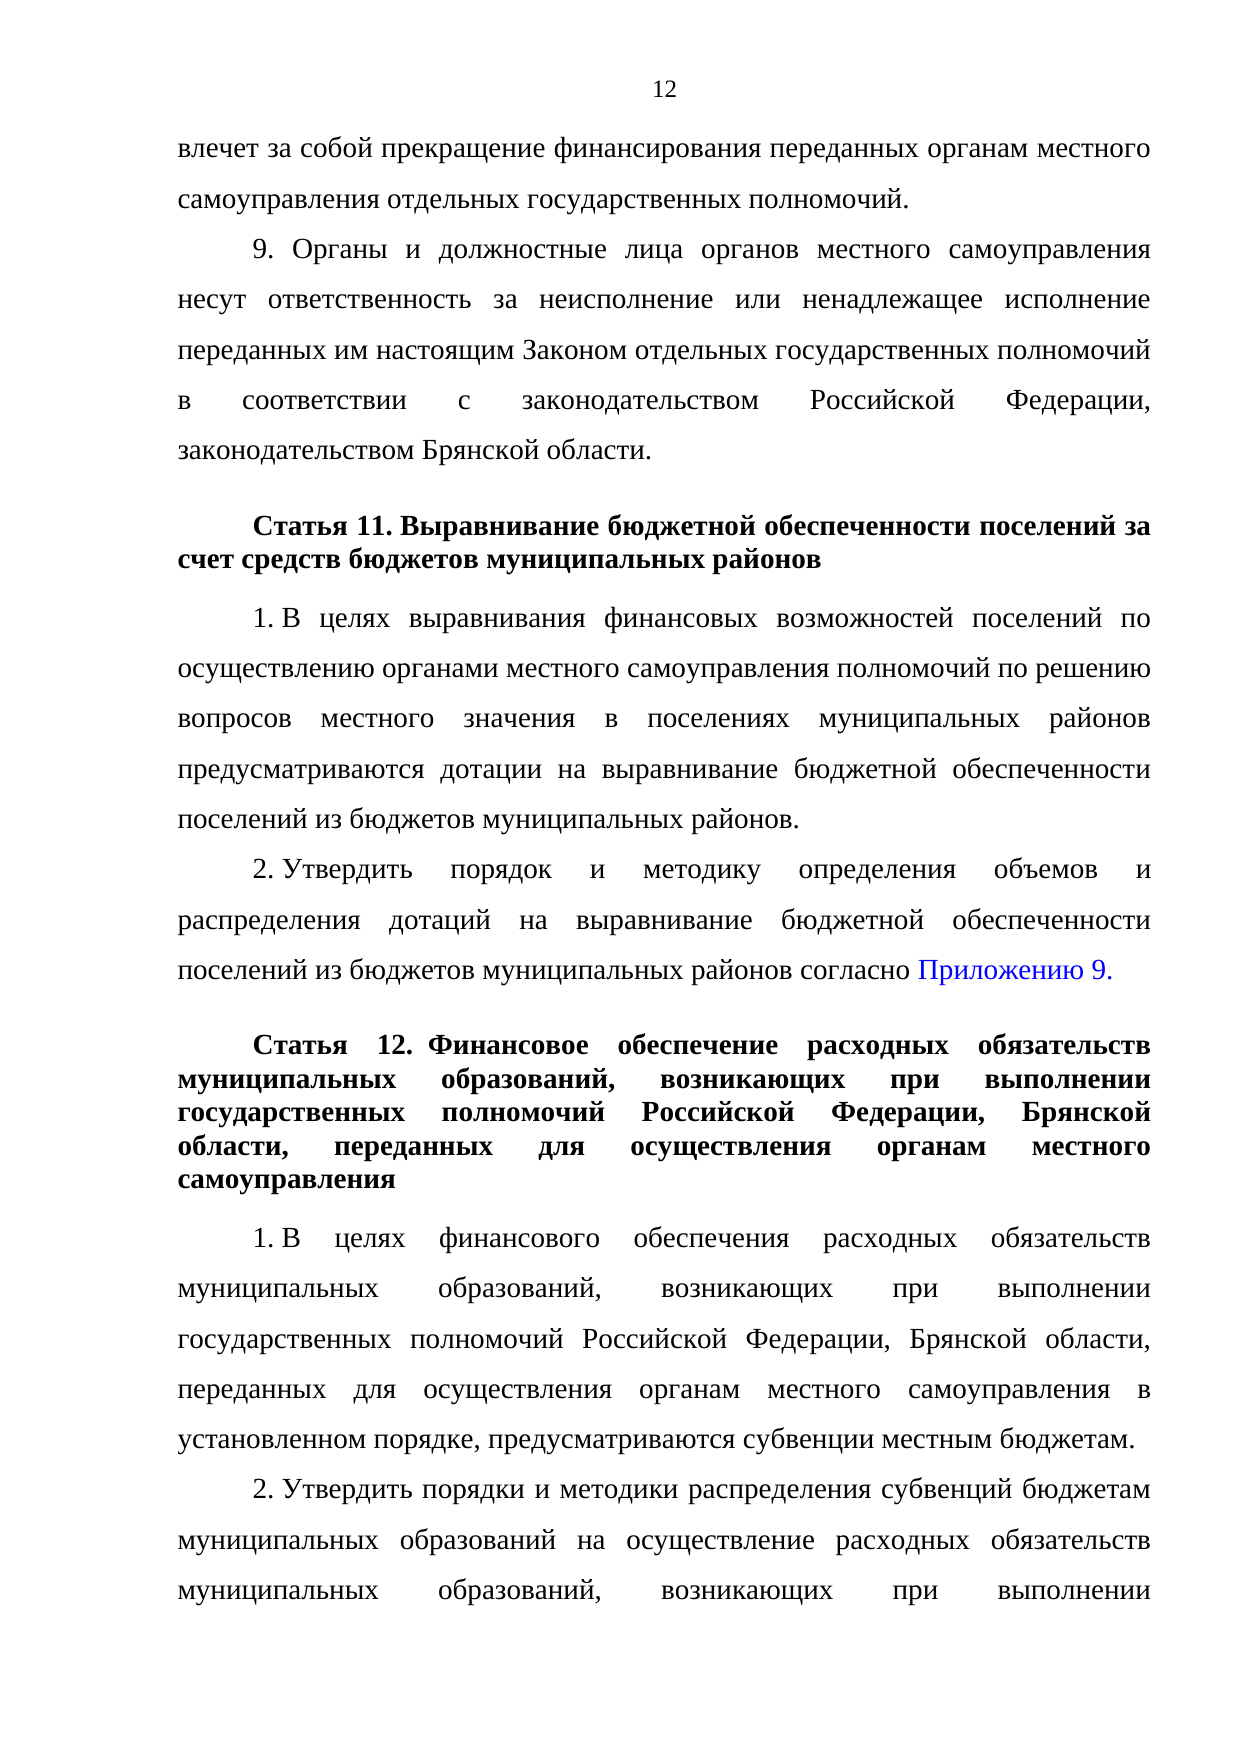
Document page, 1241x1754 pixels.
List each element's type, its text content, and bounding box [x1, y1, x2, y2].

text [177, 131, 1152, 214]
text Статья 12. Финансовое обеспечение расходных обязательств муниципальных образований, возникающих при выполнении государственных полномочий Российской Федерации, Брянской области, переданных для осуществления органам местного самоуправления [177, 1027, 1152, 1195]
text 9. Органы и должностные лица органов местного самоуправления несут ответственность за неисполнение или ненадлежащее исполнение переданных им настоящим Законом отдельных государственных полномочий в соответствии с законодательством Российской Федерации, законодательством Брянской области. [177, 231, 1152, 466]
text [177, 1472, 1152, 1606]
text Статья 11. Выравнивание бюджетной обеспеченности поселений за счет средств бюджетов муниципальных районов [177, 508, 1152, 575]
text 2. Утвердить порядок и методику определения объемов и распределения дотаций на выравнивание бюджетной обеспеченности поселений из бюджетов муниципальных районов согласно Приложению 9. [177, 851, 1152, 986]
text 1. В целях выравнивания финансовых возможностей поселений по осуществлению органами местного самоуправления полномочий по решению вопросов местного значения в поселениях муниципальных районов предусматриваются дотации на выравнивание бюджетной обеспеченности поселений из бюджетов муниципальных районов. [177, 600, 1152, 835]
text 1. В целях финансового обеспечения расходных обязательств муниципальных образований, возникающих при выполнении государственных полномочий Российской Федерации, Брянской области, переданных для осуществления органам местного самоуправления в установленном порядке, предусматриваются субвенции местным бюджетам. [177, 1220, 1152, 1455]
